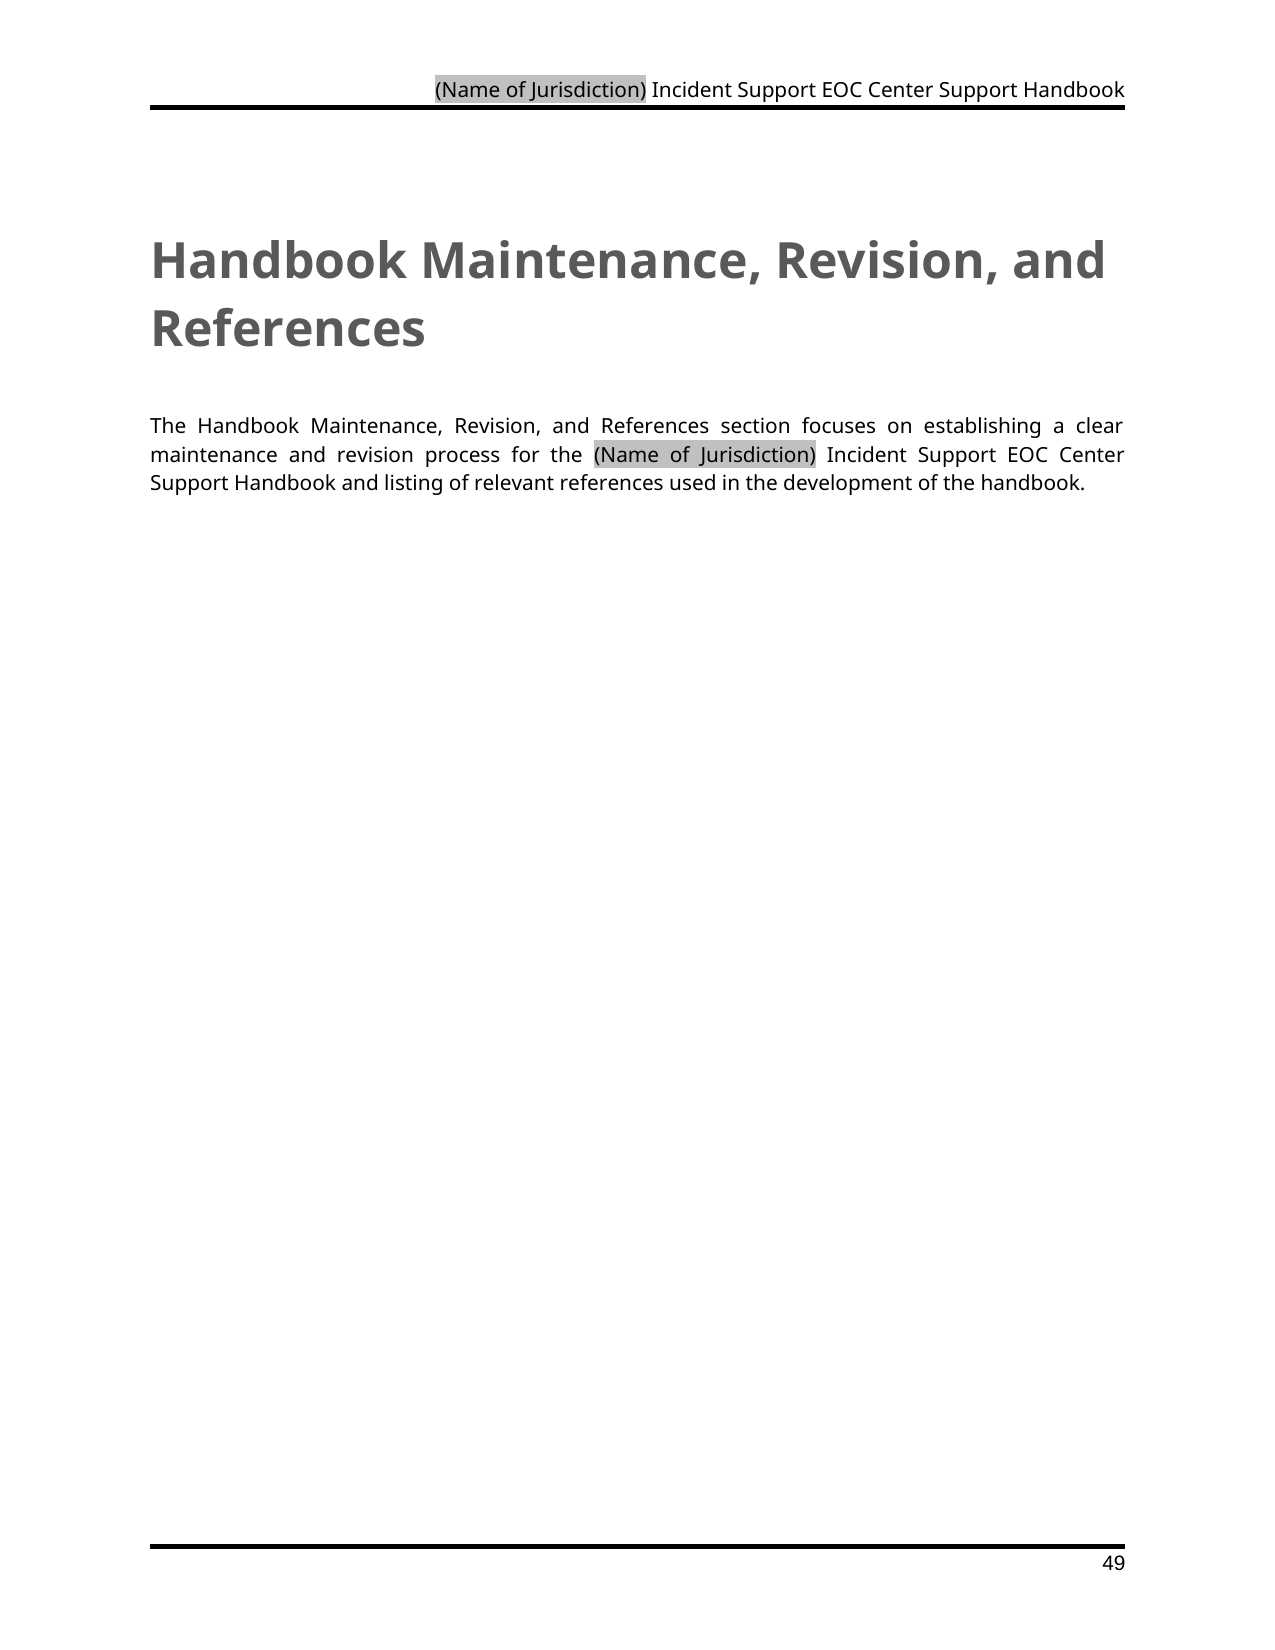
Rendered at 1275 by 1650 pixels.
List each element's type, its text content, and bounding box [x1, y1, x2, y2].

text The Handbook Maintenance, Revision, and References section focuses on establishing a clear maintenance and revision process for the (Name of Jurisdiction) Incident Support EOC Center Support Handbook and listing of relevant references used in the development of the handbook. [150, 411, 1125, 497]
subtitle Handbook Maintenance, Revision, and References [150, 225, 1125, 361]
